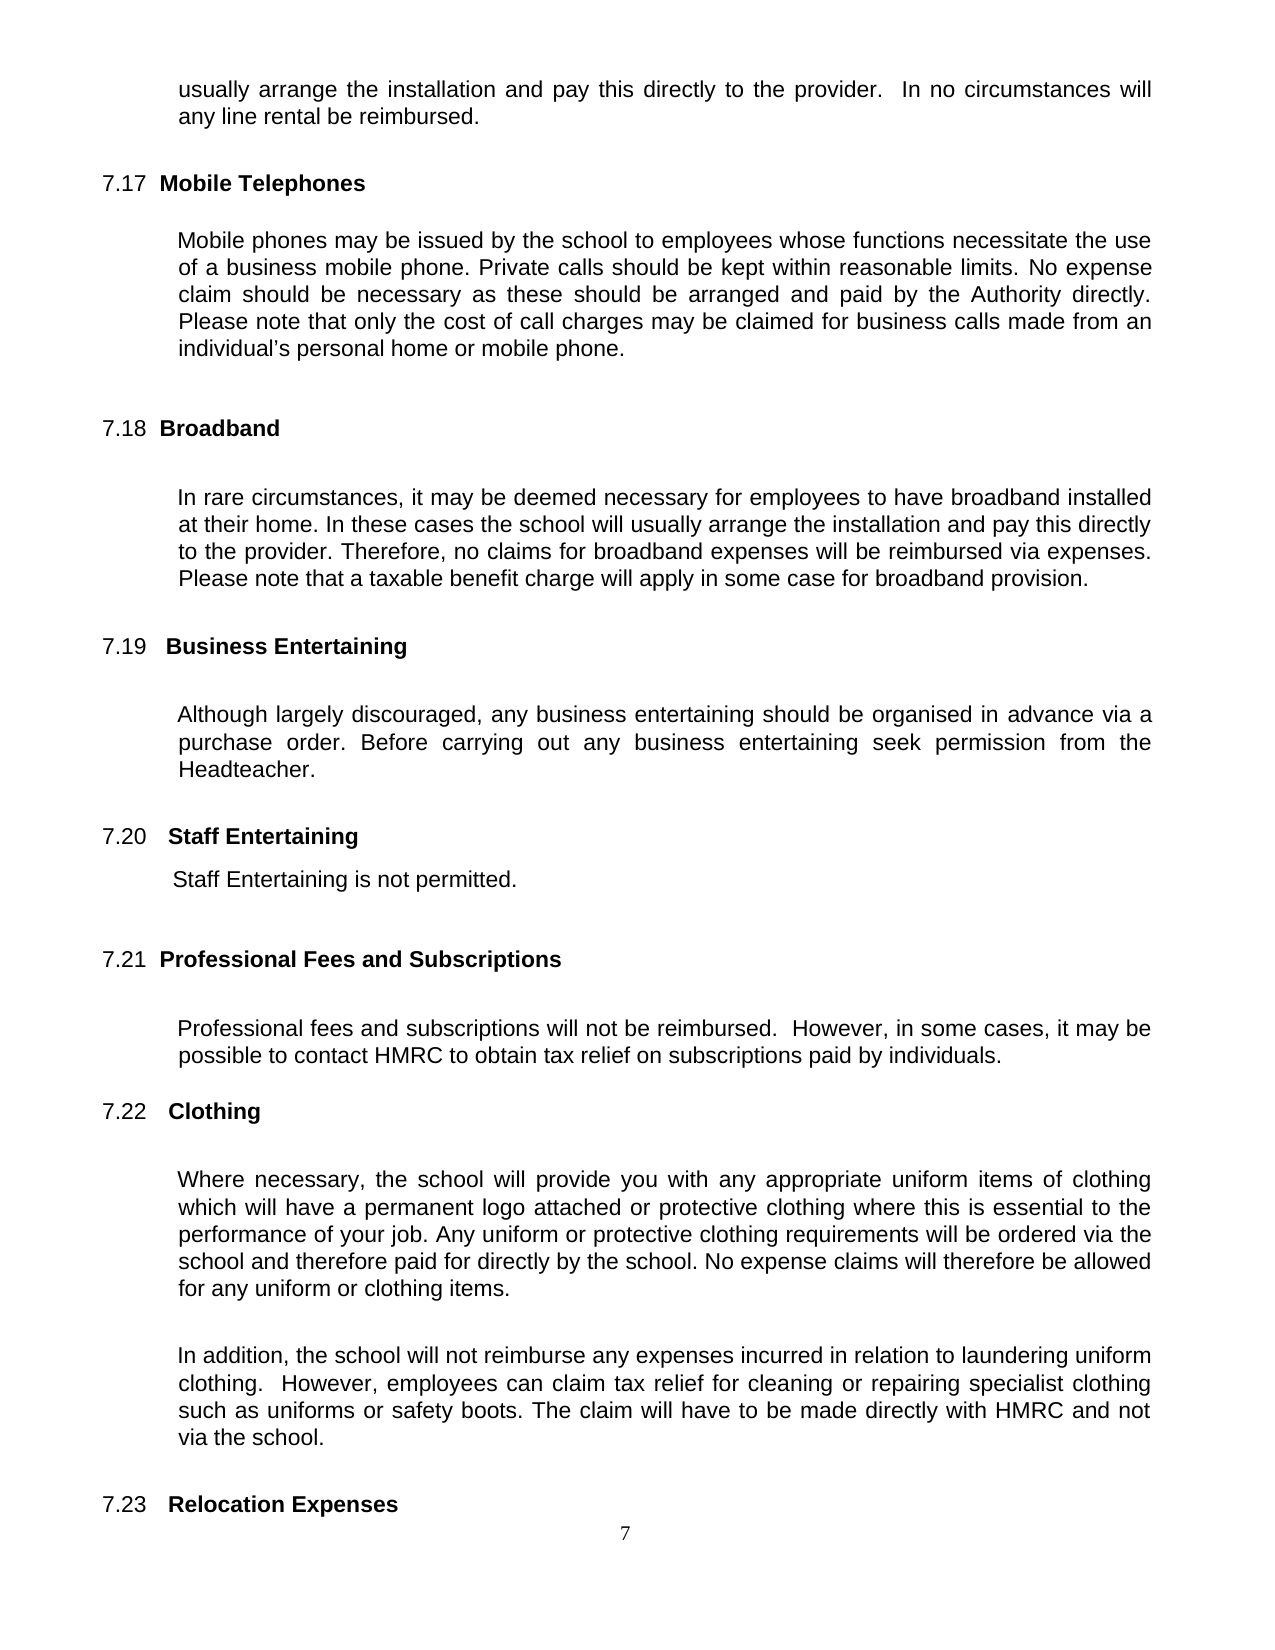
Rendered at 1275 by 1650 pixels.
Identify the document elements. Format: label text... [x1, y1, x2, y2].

text 7.23 Relocation Expenses [102, 1491, 1152, 1518]
text Professional fees and subscriptions will not be reimbursed. However, in some cases, it may be possible to contact HMRC to obtain tax relief on subscriptions paid by individuals. [177, 1015, 1152, 1068]
text 7.20 Staff Entertaining [102, 823, 1152, 849]
text In addition, the school will not reimburse any expenses incurred in relation to laundering uniform clothing. However, employees can claim tax relief for cleaning or repairing specialist clothing such as uniforms or safety boots. The claim will have to be made directly with HMRC and not via the school. [177, 1342, 1152, 1450]
text Mobile phones may be issued by the school to employees whose functions necessitate the use of a business mobile phone. Private calls should be kept within reasonable limits. No expense claim should be necessary as these should be arranged and paid by the Authority directly. Please note that only the cost of call charges may be claimed for business calls made from an individual’s personal home or mobile phone. [177, 227, 1152, 362]
text In rare circumstances, it may be deemed necessary for employees to have broadband installed at their home. In these cases the school will usually arrange the installation and pay this directly to the provider. Therefore, no claims for broadband expenses will be reimbursed via expenses. Please note that a taxable benefit charge will apply in some case for broadband provision. [177, 484, 1152, 591]
text Where necessary, the school will provide you with any appropriate uniform items of clothing which will have a permanent logo attached or protective clothing where this is essential to the performance of your job. Any uniform or protective clothing requirements will be ordered via the school and therefore paid for directly by the school. No expense claims will therefore be allowed for any uniform or clothing items. [177, 1166, 1152, 1301]
text 7.17 Mobile Telephones [102, 170, 1152, 196]
text 7.19 Business Entertaining [102, 633, 1152, 659]
text Staff Entertaining is not permitted. [102, 866, 1152, 892]
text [177, 76, 1152, 129]
text 7.18 Broadband [102, 415, 1152, 442]
text 7.21 Professional Fees and Subscriptions [102, 946, 1152, 973]
text Although largely discouraged, any business entertaining should be organised in advance via a purchase order. Before carrying out any business entertaining seek permission from the Headteacher. [177, 701, 1152, 782]
text 7.22 Clothing [102, 1098, 1152, 1124]
